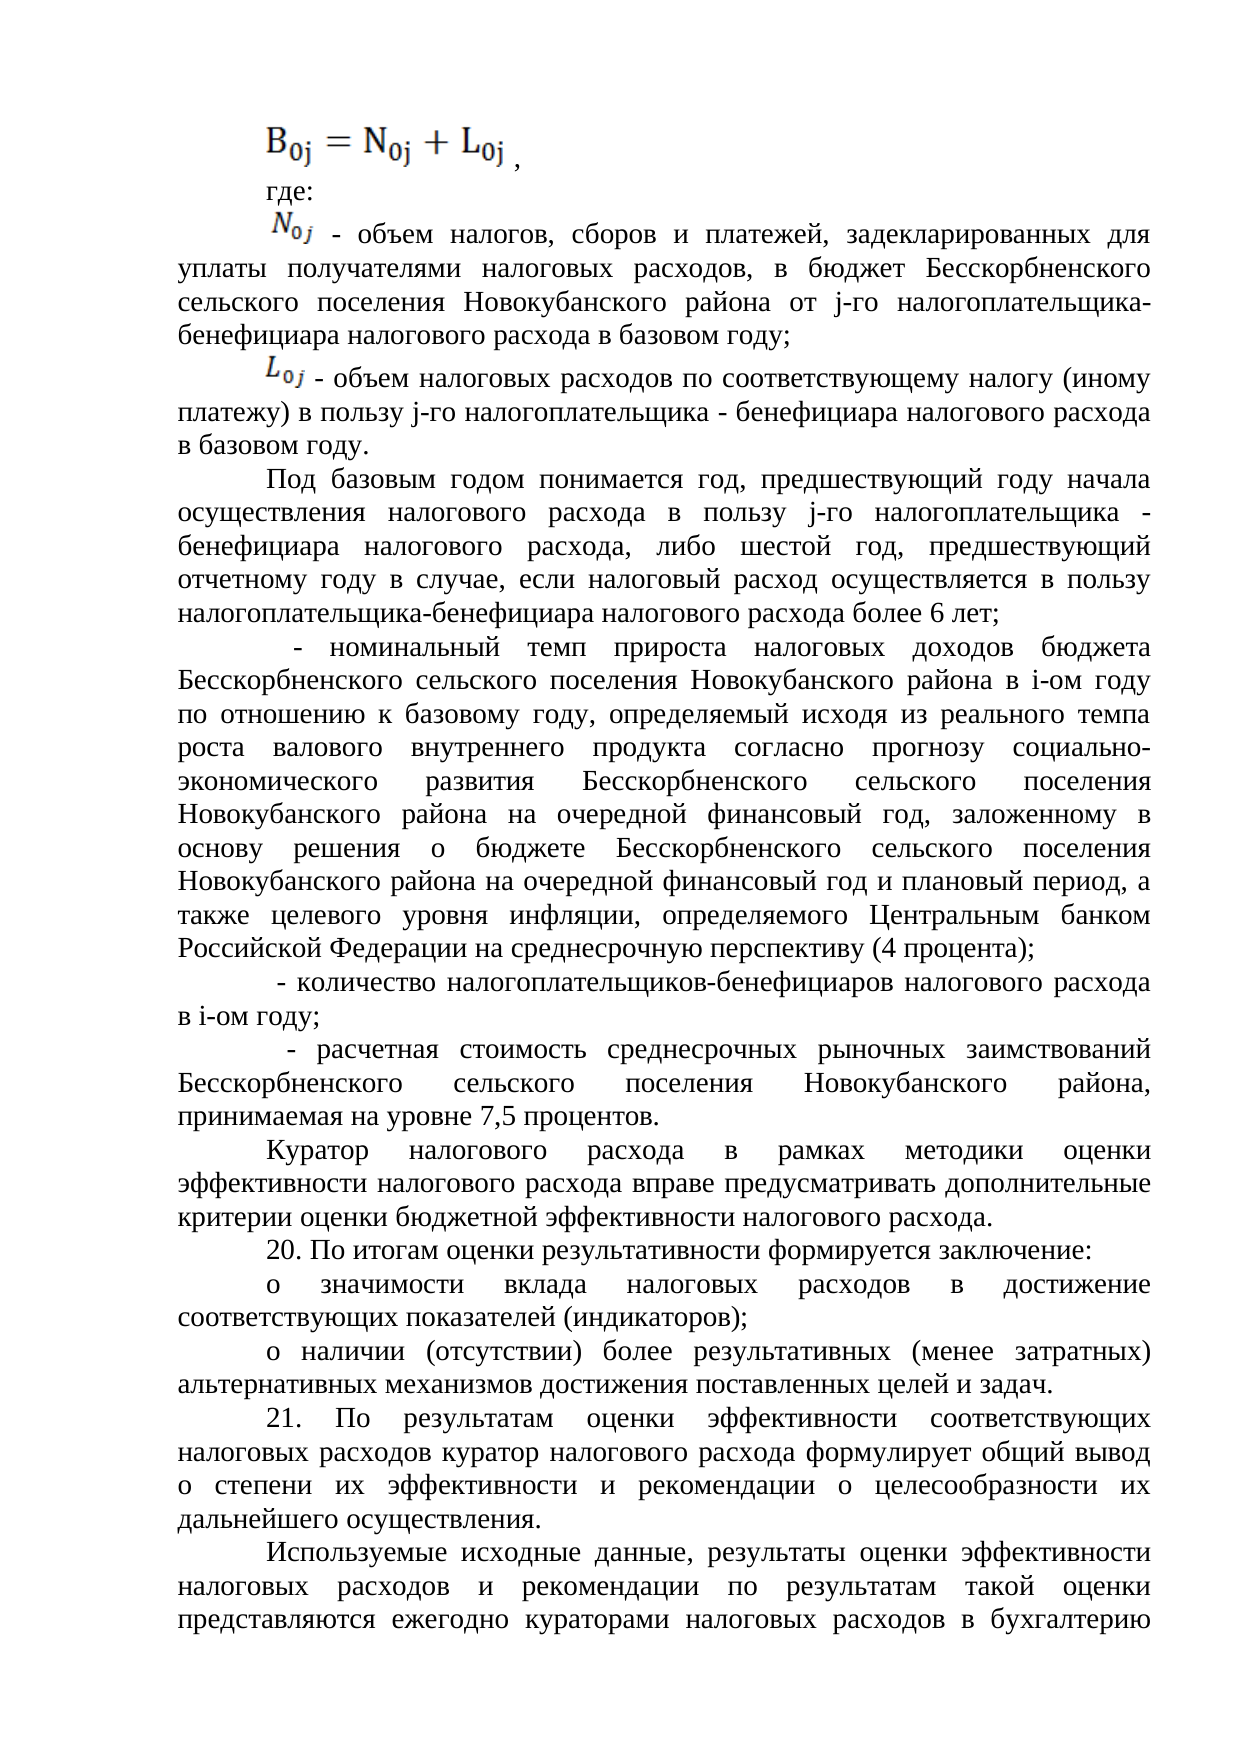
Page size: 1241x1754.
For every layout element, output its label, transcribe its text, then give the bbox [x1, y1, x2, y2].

text где: [177, 173, 1152, 207]
text Под базовым годом понимается год, предшествующий году начала осуществления налогового расхода в пользу j-го налогоплательщика - бенефициара налогового расхода, либо шестой год, предшествующий отчетному году в случае, если налоговый расход осуществляется в пользу налогоплательщика-бенефициара налогового расхода более 6 лет; [177, 461, 1152, 629]
picture [265, 206, 315, 244]
text - количество налогоплательщиков-бенефициаров налогового расхода в i-ом году; [177, 964, 1152, 1031]
text 20. По итогам оценки результативности формируется заключение: [177, 1233, 1152, 1266]
text 21. По результатам оценки эффективности соответствующих налоговых расходов куратор налогового расхода формулирует общий вывод о степени их эффективности и рекомендации о целесообразности их дальнейшего осуществления. [177, 1400, 1152, 1534]
text - расчетная стоимость среднесрочных рыночных заимствований Бесскорбненского сельского поселения Новокубанского района, принимаемая на уровне 7,5 процентов. [177, 1031, 1152, 1132]
text - объем налогов, сборов и платежей, задекларированных для уплаты получателями налоговых расходов, в бюджет Бесскорбненского сельского поселения Новокубанского района от j-го налогоплательщика-бенефициара налогового расхода в базовом году; [177, 207, 1152, 351]
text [177, 1534, 1152, 1635]
text - объем налоговых расходов по соответствующему налогу (иному платежу) в пользу j-го налогоплательщика - бенефициара налогового расхода в базовом году. [177, 351, 1152, 461]
text о значимости вклада налоговых расходов в достижение соответствующих показателей (индикаторов); [177, 1266, 1152, 1333]
picture [265, 350, 305, 388]
text о наличии (отсутствии) более результативных (менее затратных) альтернативных механизмов достижения поставленных целей и задач. [177, 1333, 1152, 1400]
picture [265, 118, 514, 167]
text , [177, 118, 1152, 173]
text Куратор налогового расхода в рамках методики оценки эффективности налогового расхода вправе предусматривать дополнительные критерии оценки бюджетной эффективности налогового расхода. [177, 1132, 1152, 1233]
text - номинальный темп прироста налоговых доходов бюджета Бесскорбненского сельского поселения Новокубанского района в i-ом году по отношению к базовому году, определяемый исходя из реального темпа роста валового внутреннего продукта согласно прогнозу социально-экономического развития Бесскорбненского сельского поселения Новокубанского района на очередной финансовый год, заложенному в основу решения о бюджете Бесскорбненского сельского поселения Новокубанского района на очередной финансовый год и плановый период, а также целевого уровня инфляции, определяемого Центральным банком Российской Федерации на среднесрочную перспективу (4 процента); [177, 629, 1152, 964]
